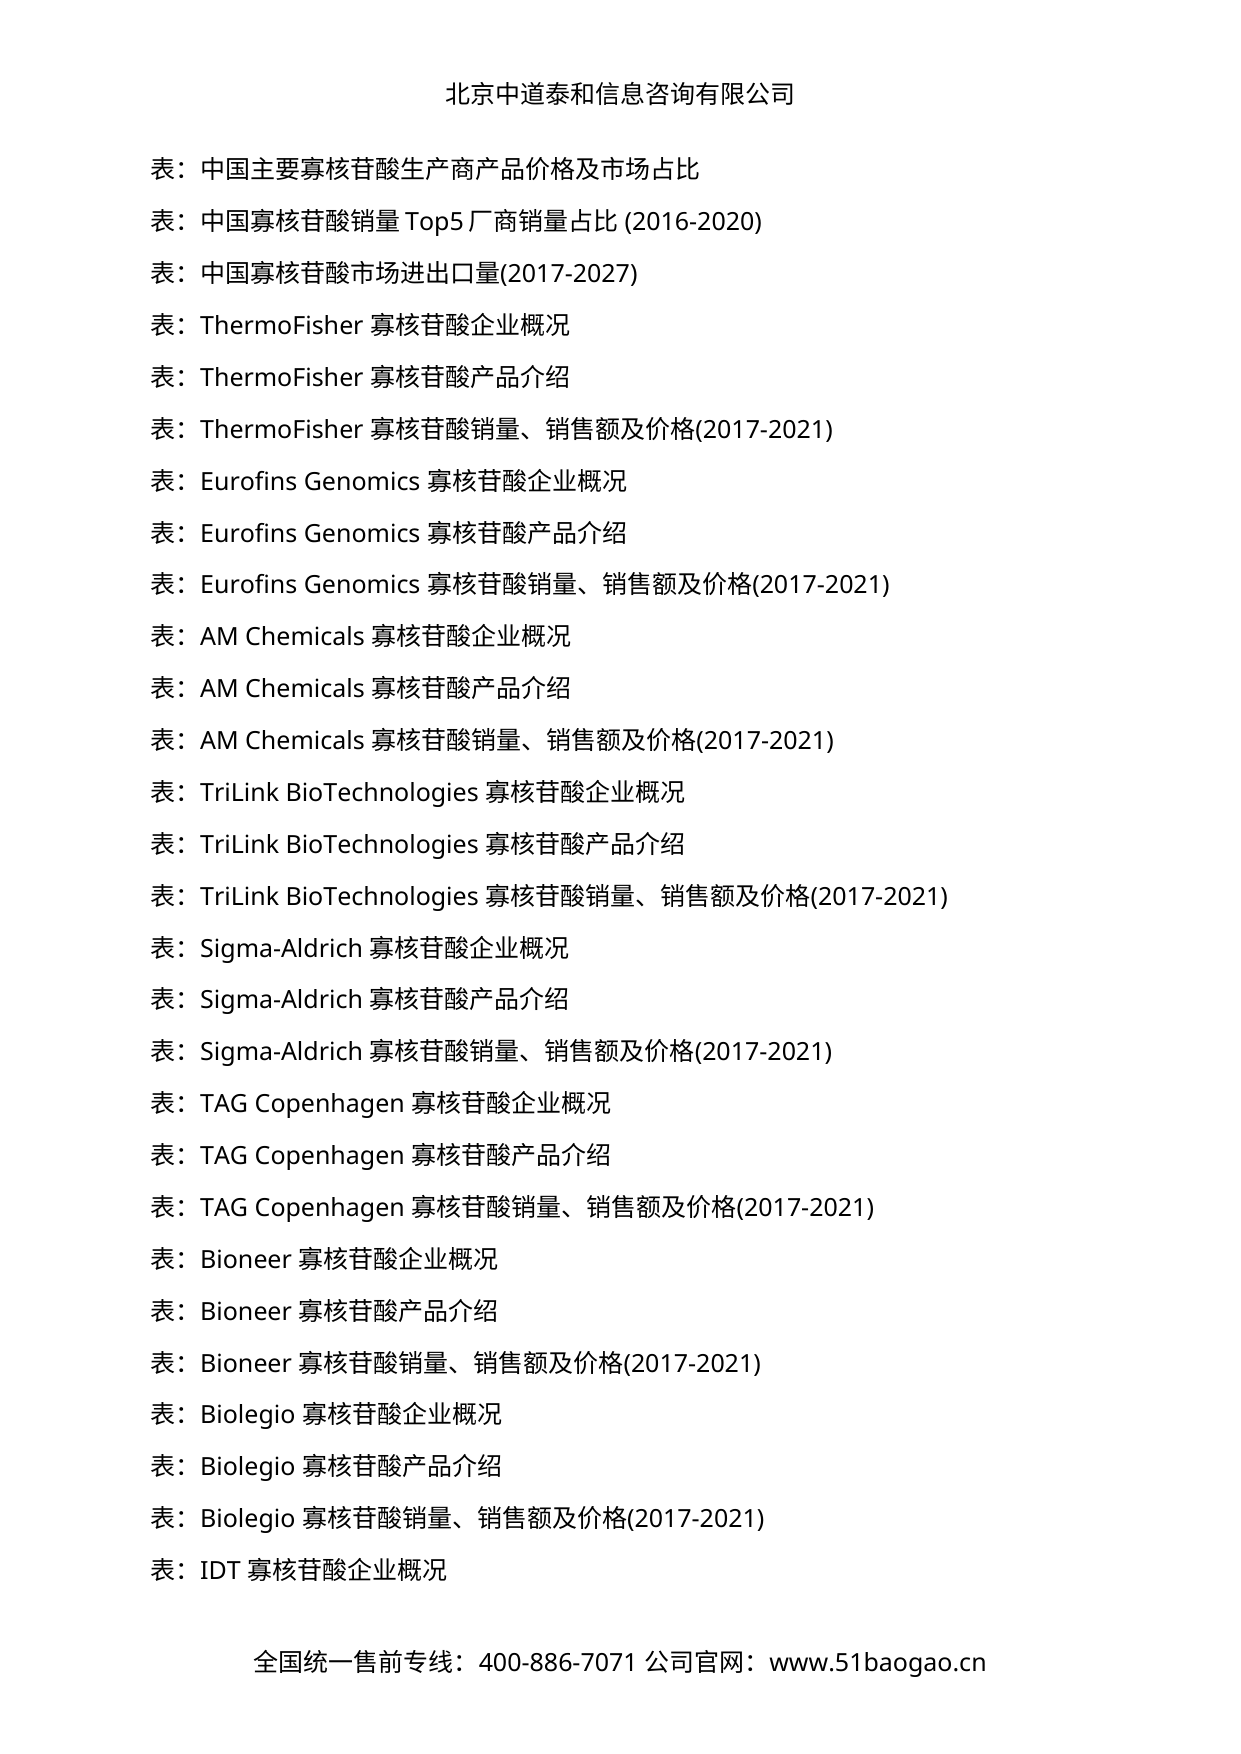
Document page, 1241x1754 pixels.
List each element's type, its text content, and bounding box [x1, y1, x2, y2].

text 表：IDT 寡核苷酸企业概况 [150, 1551, 1090, 1587]
text 表：Bioneer 寡核苷酸销量、销售额及价格(2017-2021) [150, 1343, 1090, 1379]
text 表：Eurofins Genomics 寡核苷酸销量、销售额及价格(2017-2021) [150, 565, 1090, 601]
text 表：TAG Copenhagen 寡核苷酸销量、销售额及价格(2017-2021) [150, 1187, 1090, 1224]
text 表：TAG Copenhagen 寡核苷酸产品介绍 [150, 1136, 1090, 1172]
text 表：Sigma-Aldrich 寡核苷酸企业概况 [150, 928, 1090, 964]
text 表：ThermoFisher 寡核苷酸产品介绍 [150, 357, 1090, 394]
text 表：Eurofins Genomics 寡核苷酸企业概况 [150, 461, 1090, 497]
text 表：AM Chemicals 寡核苷酸产品介绍 [150, 669, 1090, 705]
text 表：中国寡核苷酸销量Top5厂商销量占比 (2016-2020) [150, 202, 1090, 238]
text 表：TriLink BioTechnologies 寡核苷酸产品介绍 [150, 824, 1090, 861]
text 表：ThermoFisher 寡核苷酸销量、销售额及价格(2017-2021) [150, 409, 1090, 446]
text 表：AM Chemicals 寡核苷酸企业概况 [150, 617, 1090, 653]
text 表：Biolegio 寡核苷酸销量、销售额及价格(2017-2021) [150, 1499, 1090, 1535]
text 表：TAG Copenhagen 寡核苷酸企业概况 [150, 1084, 1090, 1120]
text 表：AM Chemicals 寡核苷酸销量、销售额及价格(2017-2021) [150, 721, 1090, 757]
text 表：中国主要寡核苷酸生产商产品价格及市场占比 [150, 150, 1090, 186]
text 表：Bioneer 寡核苷酸企业概况 [150, 1239, 1090, 1276]
text 表：中国寡核苷酸市场进出口量(2017-2027) [150, 254, 1090, 290]
text 表：Sigma-Aldrich 寡核苷酸产品介绍 [150, 980, 1090, 1016]
text 表：ThermoFisher 寡核苷酸企业概况 [150, 306, 1090, 342]
text 表：TriLink BioTechnologies 寡核苷酸企业概况 [150, 772, 1090, 809]
text 表：Sigma-Aldrich 寡核苷酸销量、销售额及价格(2017-2021) [150, 1032, 1090, 1068]
text 表：Biolegio 寡核苷酸产品介绍 [150, 1447, 1090, 1483]
text 表：TriLink BioTechnologies 寡核苷酸销量、销售额及价格(2017-2021) [150, 876, 1090, 912]
text 表：Biolegio 寡核苷酸企业概况 [150, 1395, 1090, 1431]
text 表：Eurofins Genomics 寡核苷酸产品介绍 [150, 513, 1090, 549]
text 表：Bioneer 寡核苷酸产品介绍 [150, 1291, 1090, 1327]
